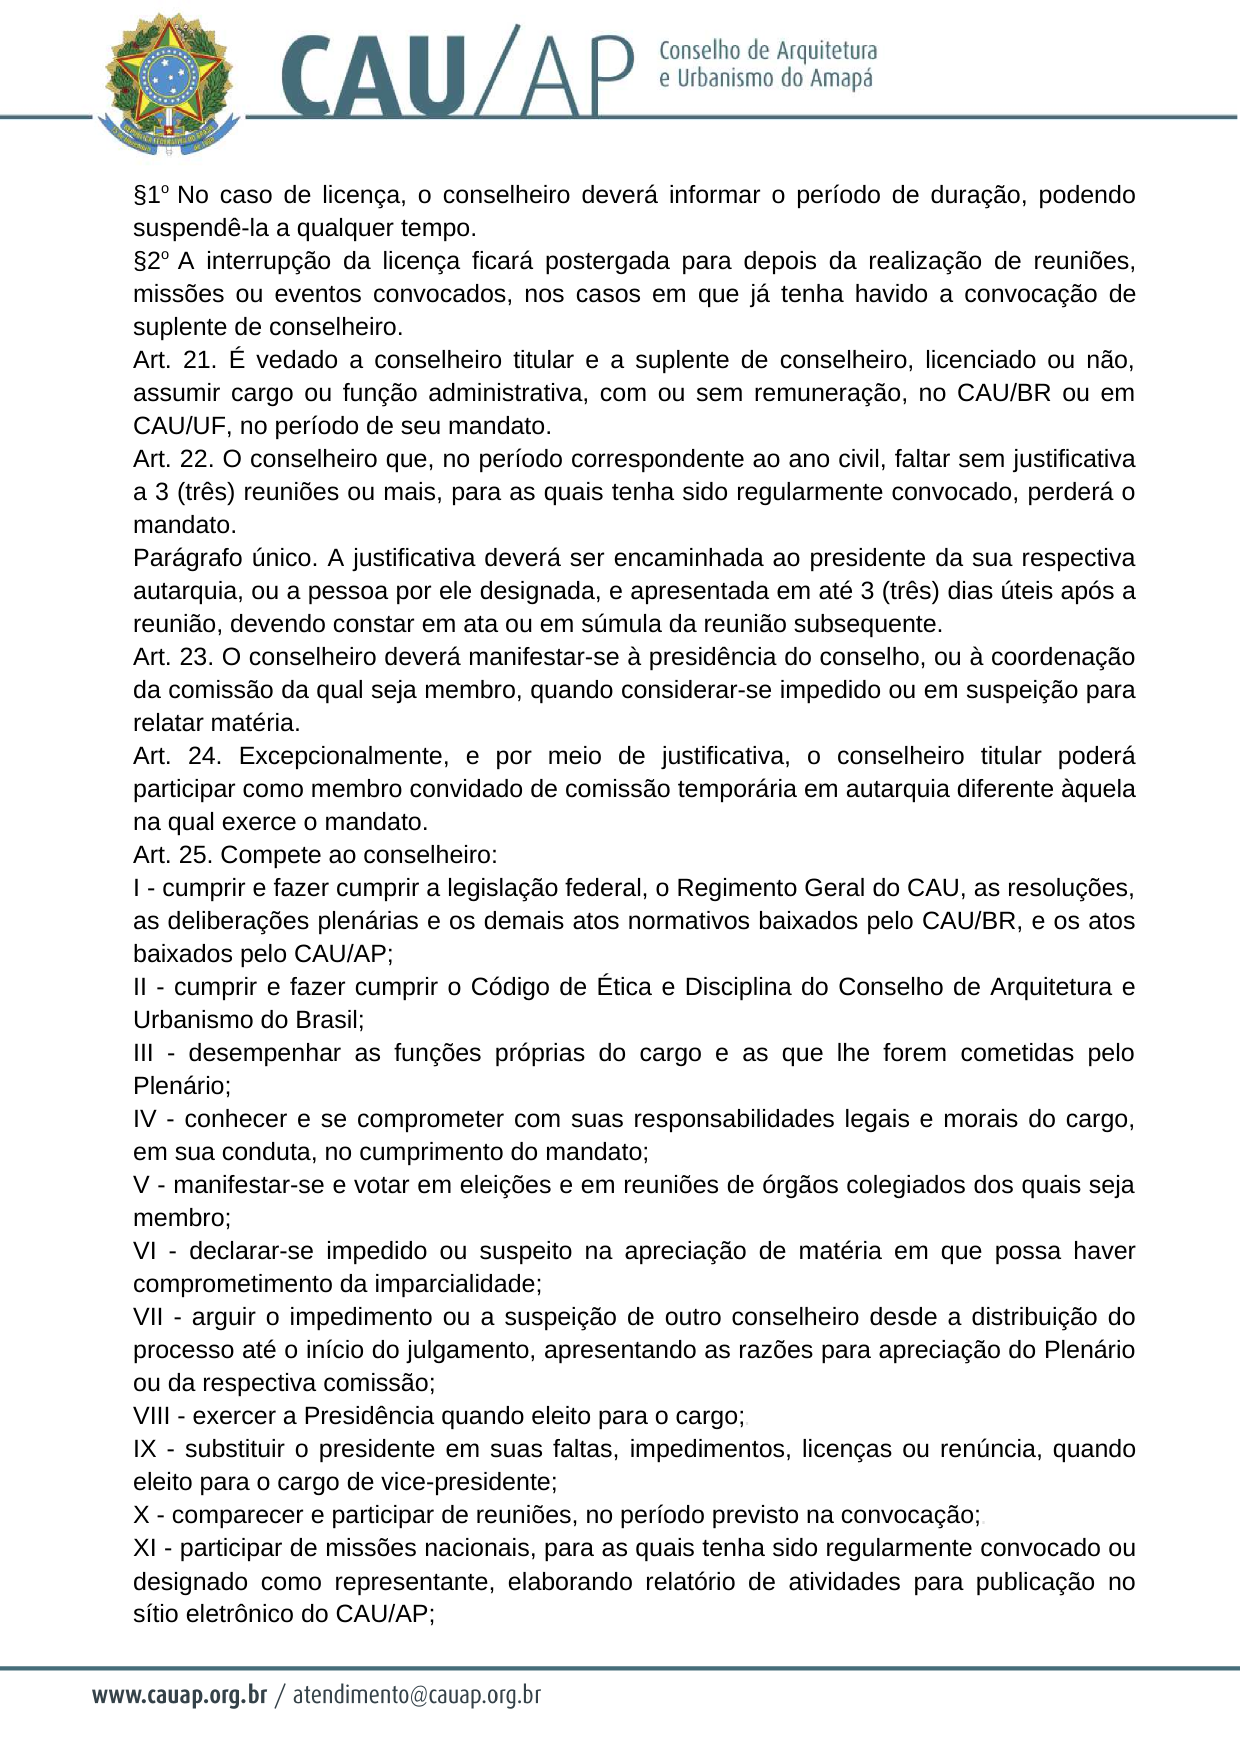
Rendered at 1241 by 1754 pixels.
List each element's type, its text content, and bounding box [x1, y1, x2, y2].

text I - cumprir e fazer cumprir a legislação federal, o Regimento Geral do CAU, as resoluções, as deliberações plenárias e os demais atos normativos baixados pelo CAU/BR, e os atos baixados pelo CAU/AP; [133, 873, 1138, 968]
text VI - declarar-se impedido ou suspeito na apreciação de matéria em que possa haver comprometimento da imparcialidade; [133, 1236, 1138, 1298]
text Parágrafo único. A justificativa deverá ser encaminhada ao presidente da sua respectiva autarquia, ou a pessoa por ele designada, e apresentada em até 3 (três) dias úteis após a reunião, devendo constar em ata ou em súmula da reunião subsequente. [133, 543, 1138, 638]
text Art. 22. O conselheiro que, no período correspondente ao ano civil, faltar sem justificativa a 3 (três) reuniões ou mais, para as quais tenha sido regularmente convocado, perderá o mandato. [133, 444, 1138, 538]
picture [0, 0, 1238, 176]
text Art. 24. Excepcionalmente, e por meio de justificativa, o conselheiro titular poderá participar como membro convidado de comissão temporária em autarquia diferente àquela na qual exerce o mandato. [133, 741, 1138, 836]
text III - desempenhar as funções próprias do cargo e as que lhe forem cometidas pelo Plenário; [133, 1038, 1138, 1100]
text VII - arguir o impedimento ou a suspeição de outro conselheiro desde a distribuição do processo até o início do julgamento, apresentando as razões para apreciação do Plenário ou da respectiva comissão; [133, 1302, 1138, 1397]
text XI - participar de missões nacionais, para as quais tenha sido regularmente convocado ou designado como representante, elaborando relatório de atividades para publicação no sítio eletrônico do CAU/AP; [133, 1533, 1138, 1628]
text IX - substituir o presidente em suas faltas, impedimentos, licenças ou renúncia, quando eleito para o cargo de vice-presidente; [133, 1434, 1138, 1496]
text Art. 23. O conselheiro deverá manifestar-se à presidência do conselho, ou à coordenação da comissão da qual seja membro, quando considerar-se impedido ou em suspeição para relatar matéria. [133, 642, 1138, 737]
text Art. 25. Compete ao conselheiro: [133, 840, 1138, 869]
text IV - conhecer e se comprometer com suas responsabilidades legais e morais do cargo, em sua conduta, no cumprimento do mandato; [133, 1104, 1138, 1166]
text II - cumprir e fazer cumprir o Código de Ética e Disciplina do Conselho de Arquitetura e Urbanismo do Brasil; [133, 972, 1138, 1034]
text §2o A interrupção da licença ficará postergada para depois da realização de reuniões, missões ou eventos convocados, nos casos em que já tenha havido a convocação de suplente de conselheiro. [133, 246, 1138, 340]
text VIII - exercer a Presidência quando eleito para o cargo; [133, 1401, 1138, 1430]
text V - manifestar-se e votar em eleições e em reuniões de órgãos colegiados dos quais seja membro; [133, 1170, 1138, 1232]
picture [0, 1649, 1240, 1754]
text X - comparecer e participar de reuniões, no período previsto na convocação; [133, 1500, 1138, 1529]
text §1o No caso de licença, o conselheiro deverá informar o período de duração, podendo suspendê-la a qualquer tempo. [133, 123, 1138, 241]
text Art. 21. É vedado a conselheiro titular e a suplente de conselheiro, licenciado ou não, assumir cargo ou função administrativa, com ou sem remuneração, no CAU/BR ou em CAU/UF, no período de seu mandato. [133, 345, 1138, 439]
